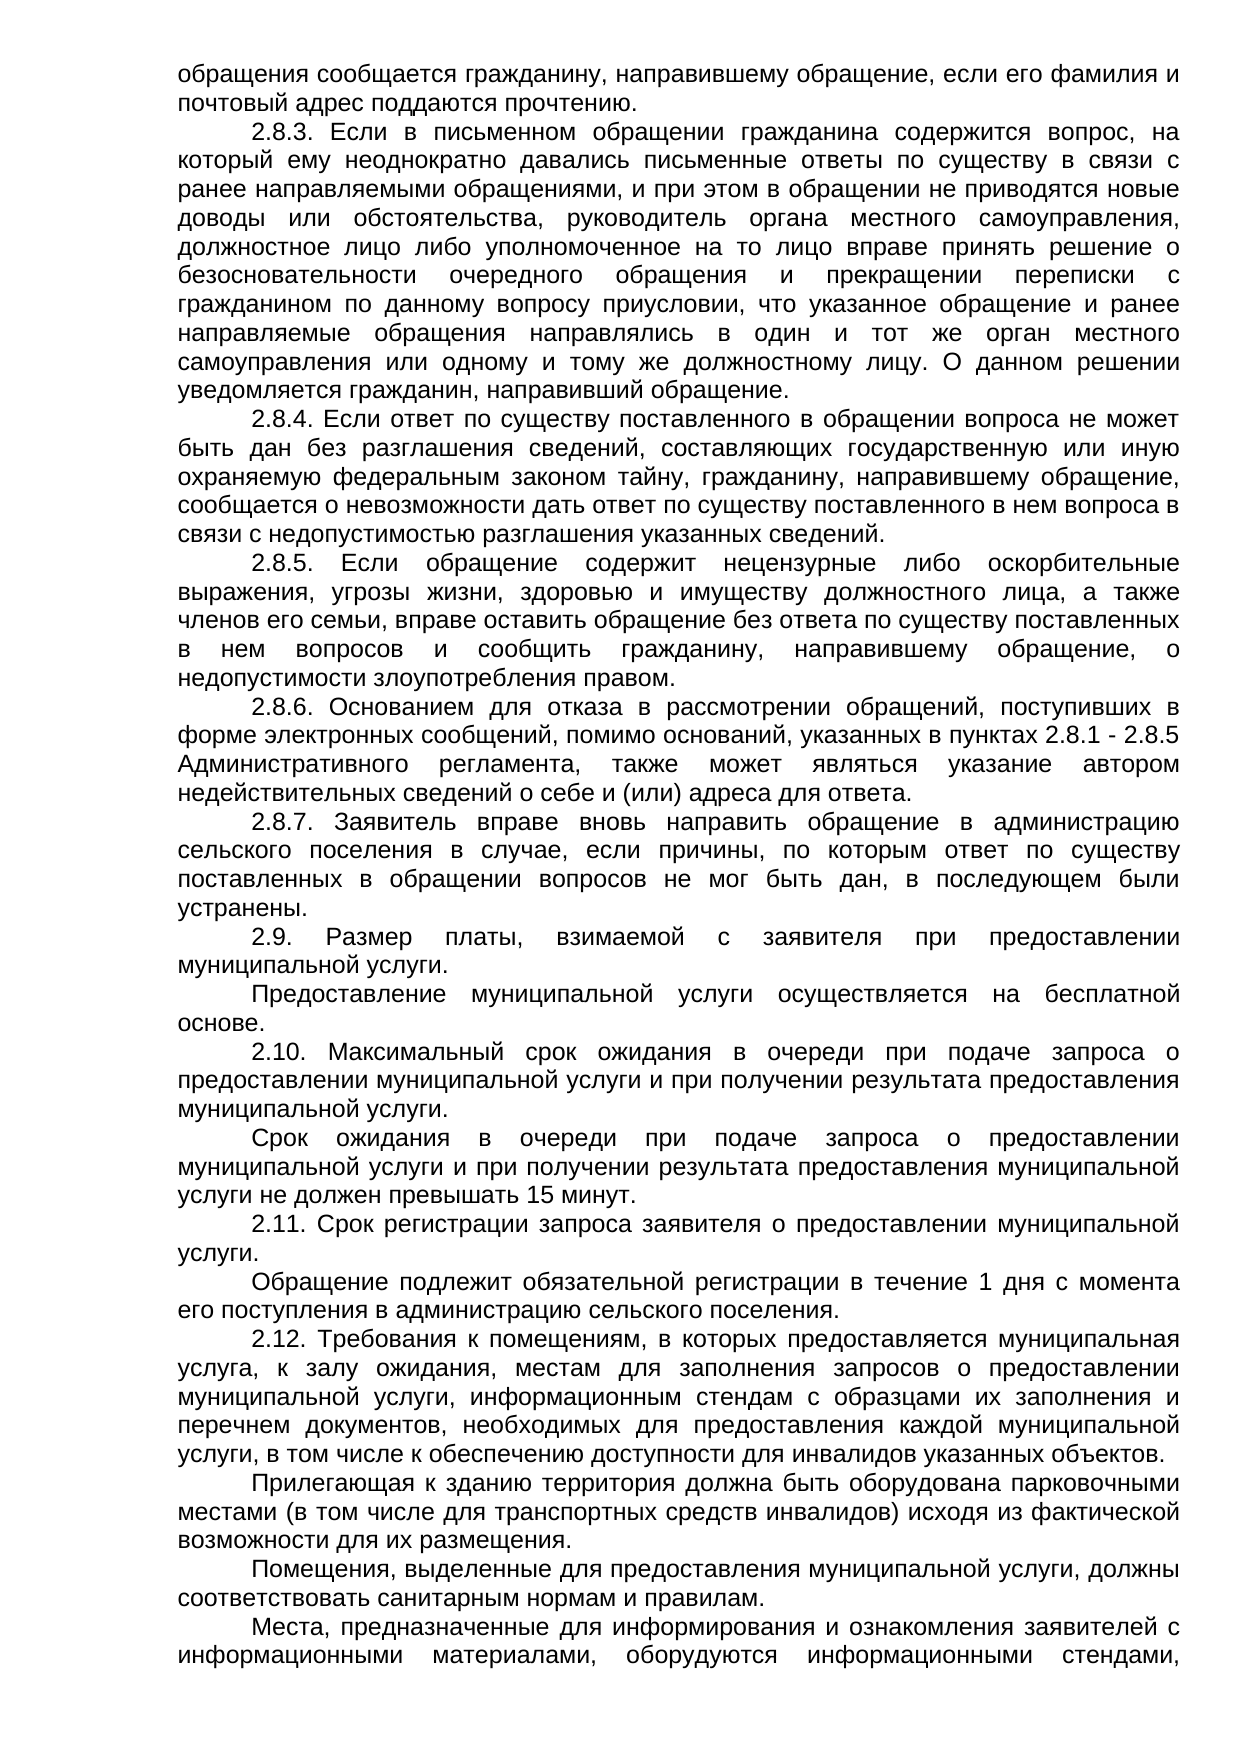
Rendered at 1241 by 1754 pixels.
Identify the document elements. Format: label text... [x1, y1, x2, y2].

text Прилегающая к зданию территория должна быть оборудована парковочными местами (в том числе для транспортных средств инвалидов) исходя из фактической возможности для их размещения. [177, 1468, 1181, 1554]
text Срок ожидания в очереди при подаче запроса о предоставлении муниципальной услуги и при получении результата предоставления муниципальной услуги не должен превышать 15 минут. [177, 1123, 1181, 1209]
text Обращение подлежит обязательной регистрации в течение 1 дня с момента его поступления в администрацию сельского поселения. [177, 1267, 1181, 1324]
text 2.9. Размер платы, взимаемой с заявителя при предоставлении муниципальной услуги. [177, 922, 1181, 979]
text 2.11. Срок регистрации запроса заявителя о предоставлении муниципальной услуги. [177, 1209, 1181, 1267]
text 2.8.4. Если ответ по существу поставленного в обращении вопроса не может быть дан без разглашения сведений, составляющих государственную или иную охраняемую федеральным законом тайну, гражданину, направившему обращение, сообщается о невозможности дать ответ по существу поставленного в нем вопроса в связи с недопустимостью разглашения указанных сведений. [177, 404, 1181, 548]
text 2.12. Требования к помещениям, в которых предоставляется муниципальная услуга, к залу ожидания, местам для заполнения запросов о предоставлении муниципальной услуги, информационным стендам с образцами их заполнения и перечнем документов, необходимых для предоставления каждой муниципальной услуги, в том числе к обеспечению доступности для инвалидов указанных объектов. [177, 1324, 1181, 1468]
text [177, 59, 1181, 117]
text Предоставление муниципальной услуги осуществляется на бесплатной основе. [177, 979, 1181, 1037]
text 2.8.7. Заявитель вправе вновь направить обращение в администрацию сельского поселения в случае, если причины, по которым ответ по существу поставленных в обращении вопросов не мог быть дан, в последующем были устранены. [177, 807, 1181, 922]
text 2.8.3. Если в письменном обращении гражданина содержится вопрос, на который ему неоднократно давались письменные ответы по существу в связи с ранее направляемыми обращениями, и при этом в обращении не приводятся новые доводы или обстоятельства, руководитель органа местного самоуправления, должностное лицо либо уполномоченное на то лицо вправе принять решение о безосновательности очередного обращения и прекращении переписки с гражданином по данному вопросу приусловии, что указанное обращение и ранее направляемые обращения направлялись в один и тот же орган местного самоуправления или одному и тому же должностному лицу. О данном решении уведомляется гражданин, направивший обращение. [177, 117, 1181, 404]
text Помещения, выделенные для предоставления муниципальной услуги, должны соответствовать санитарным нормам и правилам. [177, 1554, 1181, 1612]
text 2.8.6. Основанием для отказа в рассмотрении обращений, поступивших в форме электронных сообщений, помимо оснований, указанных в пунктах 2.8.1 - 2.8.5 Административного регламента, также может являться указание автором недействительных сведений о себе и (или) адреса для ответа. [177, 692, 1181, 807]
text 2.8.5. Если обращение содержит нецензурные либо оскорбительные выражения, угрозы жизни, здоровью и имуществу должностного лица, а также членов его семьи, вправе оставить обращение без ответа по существу поставленных в нем вопросов и сообщить гражданину, направившему обращение, о недопустимости злоупотребления правом. [177, 548, 1181, 692]
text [177, 1612, 1181, 1669]
text 2.10. Максимальный срок ожидания в очереди при подаче запроса о предоставлении муниципальной услуги и при получении результата предоставления муниципальной услуги. [177, 1037, 1181, 1123]
